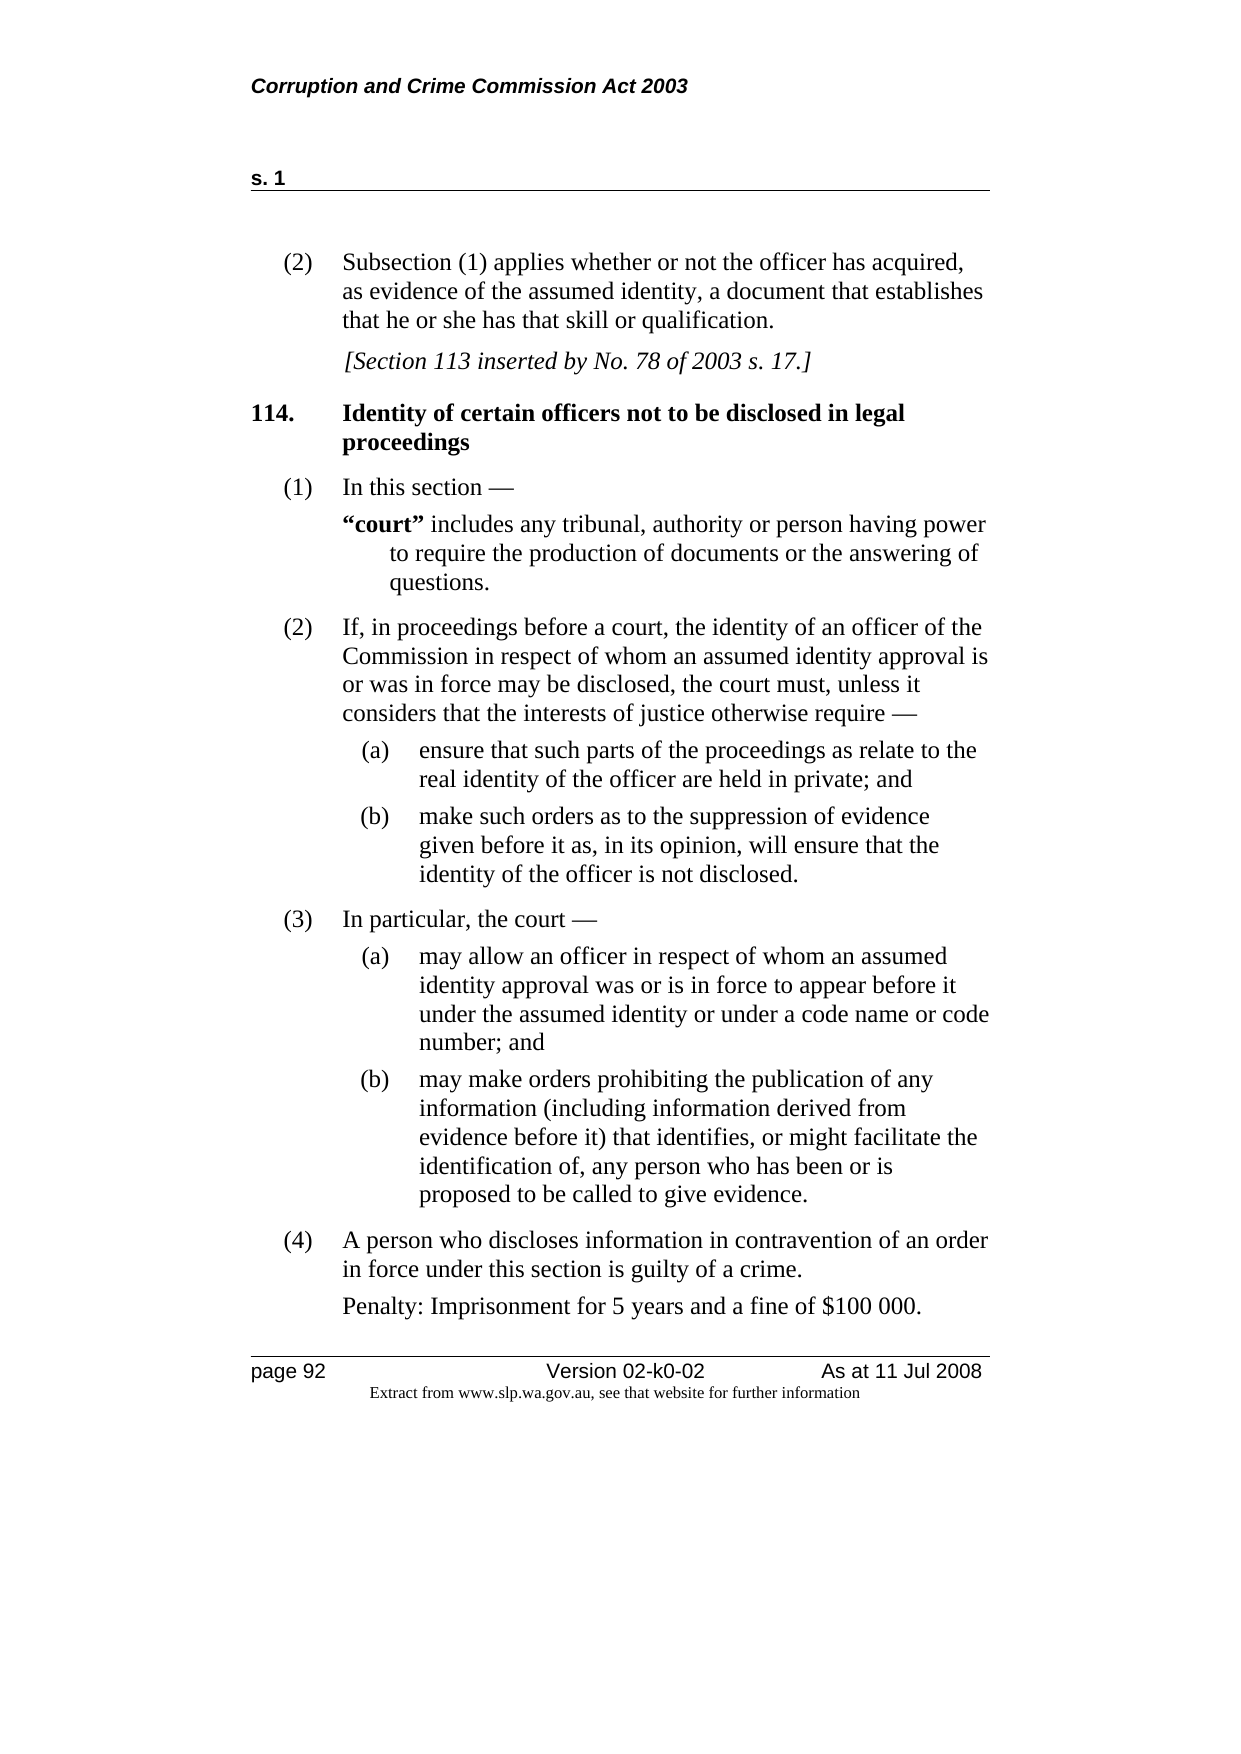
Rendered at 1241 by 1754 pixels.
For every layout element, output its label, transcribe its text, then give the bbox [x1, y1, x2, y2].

text Penalty: Imprisonment for 5 years and a fine of $100 000. [251, 1291, 990, 1319]
text (2) Subsection (1) applies whether or not the officer has acquired, as evidence of the assumed identity, a document that establishes that he or she has that skill or qualification. [251, 247, 990, 334]
text “court” includes any tribunal, authority or person having power to require the production of documents or the answering of questions. [251, 509, 990, 595]
subtitle 114. Identity of certain officers not to be disclosed in legal proceedings [251, 398, 990, 455]
text (1) In this section — [251, 472, 990, 501]
text (a) ensure that such parts of the proceedings as relate to the real identity of the officer are held in private; and [251, 735, 990, 793]
text (b) may make orders prohibiting the publication of any information (including information derived from evidence before it) that identifies, or might facilitate the identification of, any person who has been or is proposed to be called to give evidence. [251, 1064, 990, 1208]
text (2) If, in proceedings before a court, the identity of an officer of the Commission in respect of whom an assumed identity approval is or was in force may be disclosed, the court must, unless it considers that the interests of justice otherwise require — [251, 612, 990, 727]
text (a) may allow an officer in respect of whom an assumed identity approval was or is in force to appear before it under the assumed identity or under a code name or code number; and [251, 941, 990, 1056]
text [Section 113 inserted by No. 78 of 2003 s. 17.] [251, 346, 990, 375]
text (3) In particular, the court — [251, 904, 990, 933]
text (4) A person who discloses information in contravention of an order in force under this section is guilty of a crime. [251, 1225, 990, 1282]
text (b) make such orders as to the suppression of evidence given before it as, in its opinion, will ensure that the identity of the officer is not disclosed. [251, 801, 990, 887]
